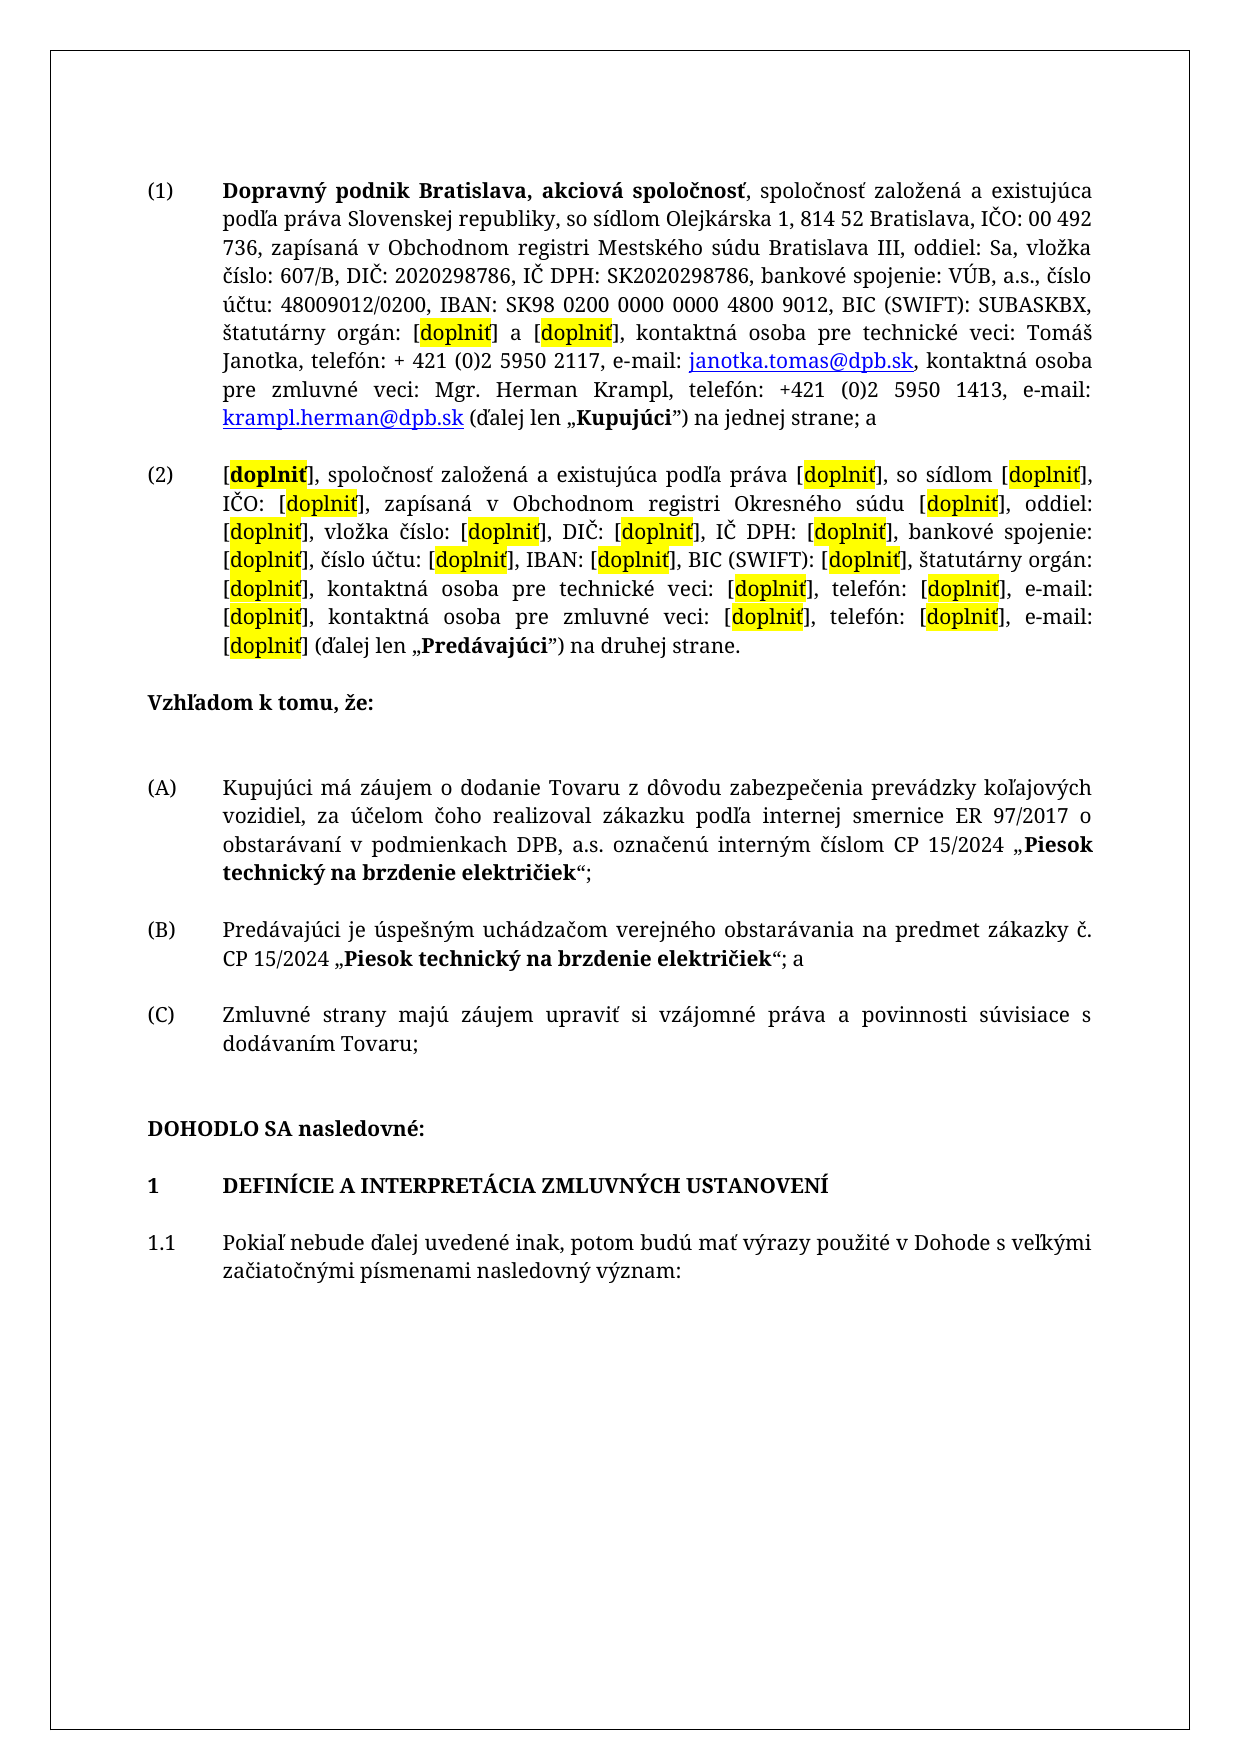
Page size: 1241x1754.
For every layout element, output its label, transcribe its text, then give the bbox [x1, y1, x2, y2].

list Predávajúci je úspešným uchádzačom verejného obstarávania na predmet zákazky č. CP 15/2024 „Piesok technický na brzdenie električiek“; a [147, 915, 1093, 972]
text DOHODLO SA nasledovné: [147, 1114, 1093, 1143]
list Definície a interpretácia zmluvných ustanovení [147, 1171, 1093, 1200]
text Vzhľadom k tomu, že: [147, 688, 1093, 716]
list [doplniť], spoločnosť založená a existujúca podľa práva [doplniť], so sídlom [doplniť], IČO: [doplniť], zapísaná v Obchodnom registri Okresného súdu [doplniť], oddiel: [doplniť], vložka číslo: [doplniť], DIČ: [doplniť], IČ DPH: [doplniť], bankové spojenie: [doplniť], číslo účtu: [doplniť], IBAN: [doplniť], BIC (SWIFT): [doplniť], štatutárny orgán: [doplniť], kontaktná osoba pre technické veci: [doplniť], telefón: [doplniť], e-mail: [doplniť], kontaktná osoba pre zmluvné veci: [doplniť], telefón: [doplniť], e-mail: [doplniť] (ďalej len „Predávajúci”) na druhej strane. [147, 460, 1093, 659]
list Zmluvné strany majú záujem upraviť si vzájomné práva a povinnosti súvisiace s dodávaním Tovaru; [147, 1001, 1093, 1057]
list Pokiaľ nebude ďalej uvedené inak, potom budú mať výrazy použité v Dohode s veľkými začiatočnými písmenami nasledovný význam: [147, 1228, 1093, 1285]
list Kupujúci má záujem o dodanie Tovaru z dôvodu zabezpečenia prevádzky koľajových vozidiel, za účelom čoho realizoval zákazku podľa internej smernice ER 97/2017 o obstarávaní v podmienkach DPB, a.s. označenú interným číslom CP 15/2024 „Piesok technický na brzdenie električiek“; [147, 773, 1093, 887]
list Dopravný podnik Bratislava, akciová spoločnosť, spoločnosť založená a existujúca podľa práva Slovenskej republiky, so sídlom Olejkárska 1, 814 52 Bratislava, IČO: 00 492 736, zapísaná v Obchodnom registri Mestského súdu Bratislava III, oddiel: Sa, vložka číslo: 607/B, DIČ: 2020298786, IČ DPH: SK2020298786, bankové spojenie: VÚB, a.s., číslo účtu: 48009012/0200, IBAN: SK98 0200 0000 0000 4800 9012, BIC (SWIFT): SUBASKBX, štatutárny orgán: [doplniť] a [doplniť], kontaktná osoba pre technické veci: Tomáš Janotka, telefón: + 421 (0)2 5950 2117, e-mail: janotka.tomas@dpb.sk, kontaktná osoba pre zmluvné veci: Mgr. Herman Krampl, telefón: +421 (0)2 5950 1413, e-mail: krampl.herman@dpb.sk (ďalej len „Kupujúci”) na jednej strane; a [147, 176, 1093, 432]
